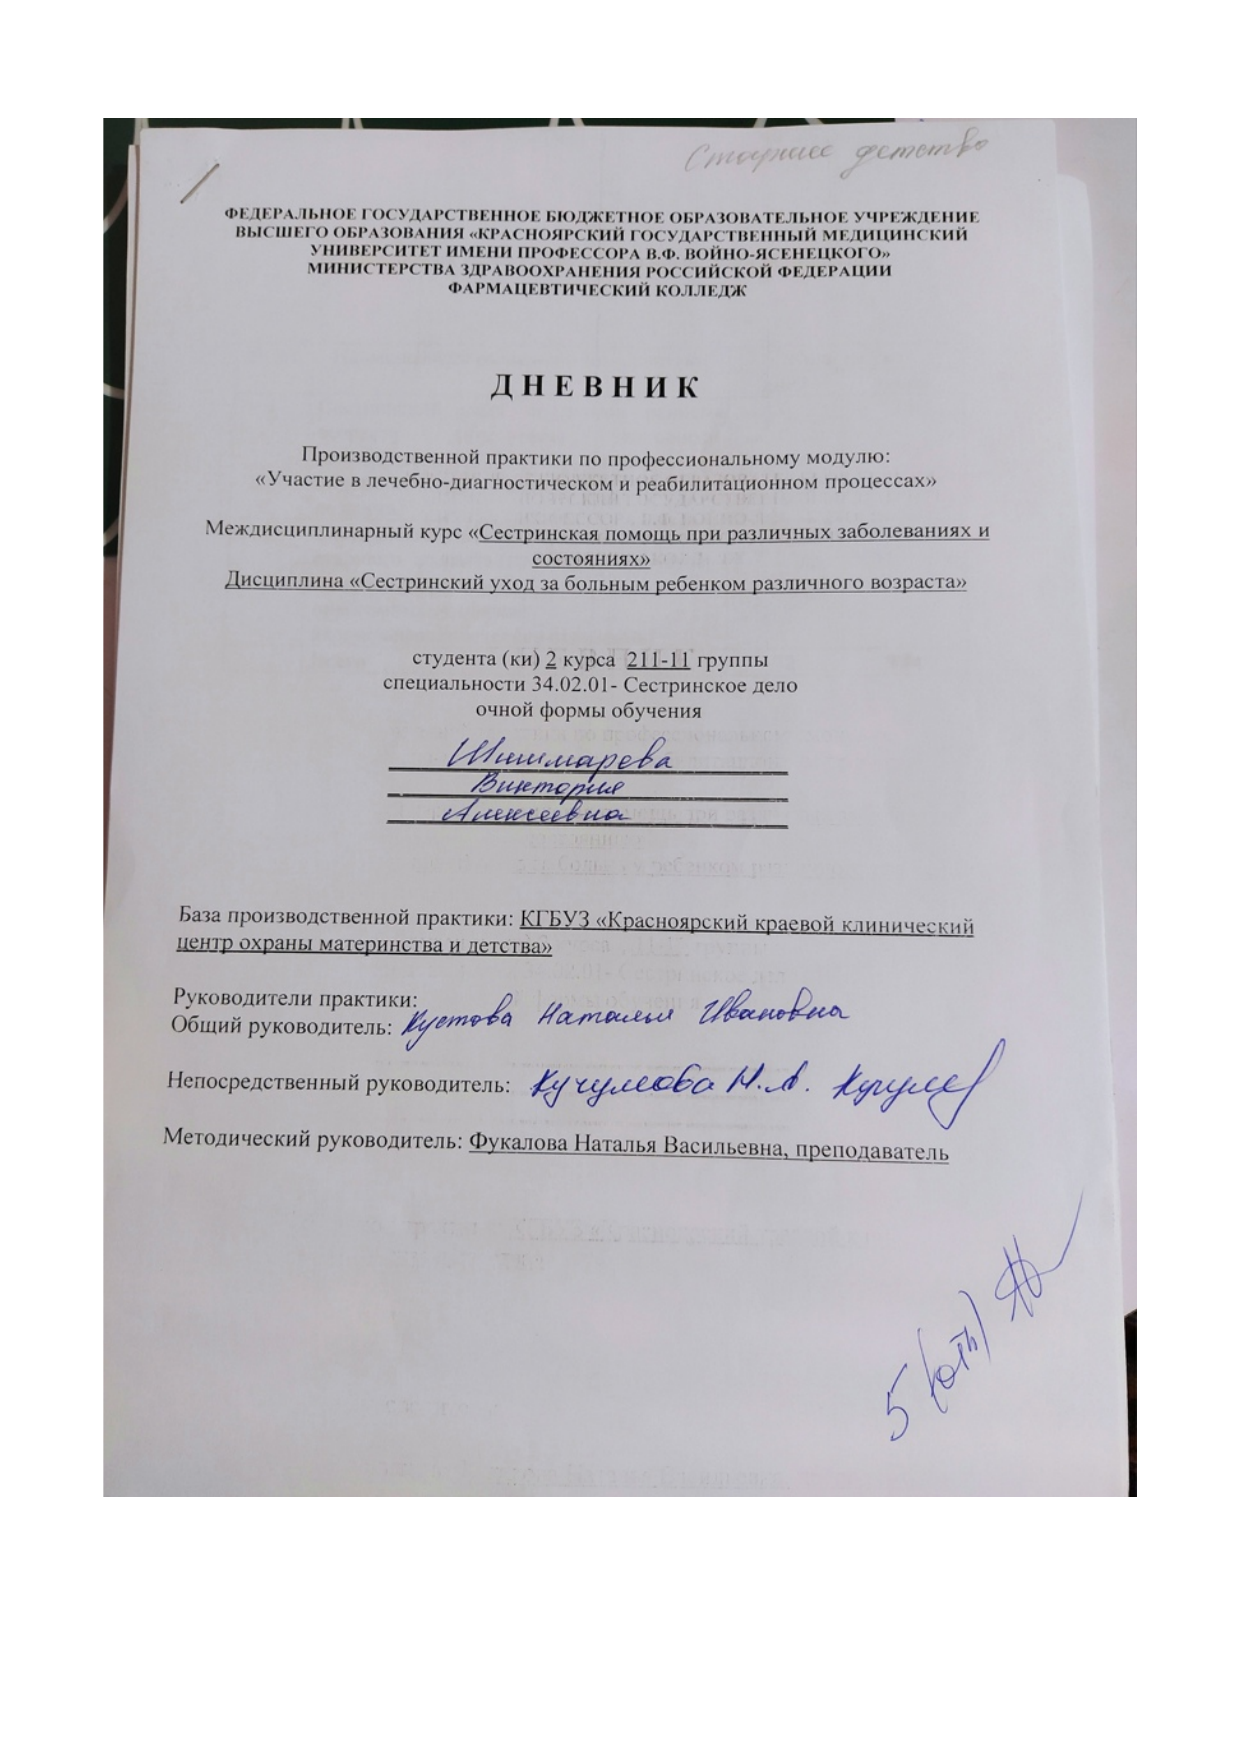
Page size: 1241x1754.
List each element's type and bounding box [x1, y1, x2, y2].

picture [103, 118, 1137, 1497]
